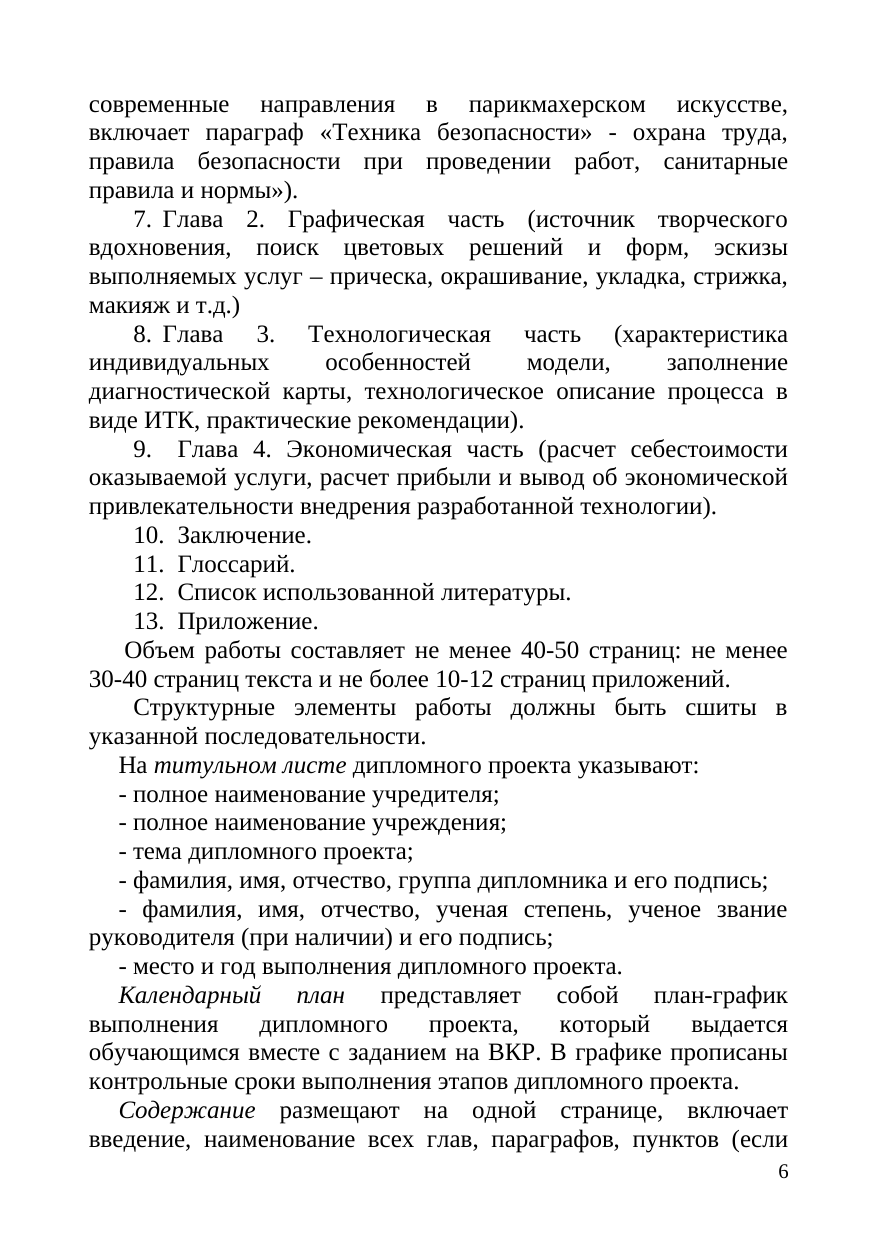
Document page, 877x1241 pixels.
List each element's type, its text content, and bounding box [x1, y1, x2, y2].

text На титульном листе дипломного проекта указывают: [89, 750, 788, 779]
text - фамилия, имя, отчество, группа дипломника и его подпись; [89, 865, 788, 894]
text Календарный план представляет собой план-график выполнения дипломного проекта, который выдается обучающимся вместе с заданием на ВКР. В графике прописаны контрольные сроки выполнения этапов дипломного проекта. [89, 980, 788, 1095]
text - тема дипломного проекта; [89, 836, 788, 865]
text - фамилия, имя, отчество, ученая степень, ученое звание руководителя (при наличии) и его подпись; [89, 894, 788, 951]
text - полное наименование учреждения; [89, 807, 788, 836]
text Структурные элементы работы должны быть сшиты в указанной последовательности. [89, 692, 788, 750]
list Заключение. [89, 520, 788, 549]
list Глоссарий. [89, 549, 788, 577]
text - полное наименование учредителя; [89, 779, 788, 807]
text Объем работы составляет не менее 40-50 страниц: не менее 30-40 страниц текста и не более 10-12 страниц приложений. [89, 635, 788, 692]
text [89, 1095, 788, 1152]
list Глава 4. Экономическая часть (расчет себестоимости оказываемой услуги, расчет прибыли и вывод об экономической привлекательности внедрения разработанной технологии). [89, 434, 788, 520]
list Приложение. [89, 606, 788, 635]
list Список использованной литературы. [89, 577, 788, 606]
list Глава 2. Графическая часть (источник творческого вдохновения, поиск цветовых решений и форм, эскизы выполняемых услуг – прическа, окрашивание, укладка, стрижка, макияж и т.д.) [89, 204, 788, 319]
text - место и год выполнения дипломного проекта. [89, 951, 788, 980]
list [89, 89, 788, 204]
list Глава 3. Технологическая часть (характеристика индивидуальных особенностей модели, заполнение диагностической карты, технологическое описание процесса в виде ИТК, практические рекомендации). [89, 319, 788, 434]
